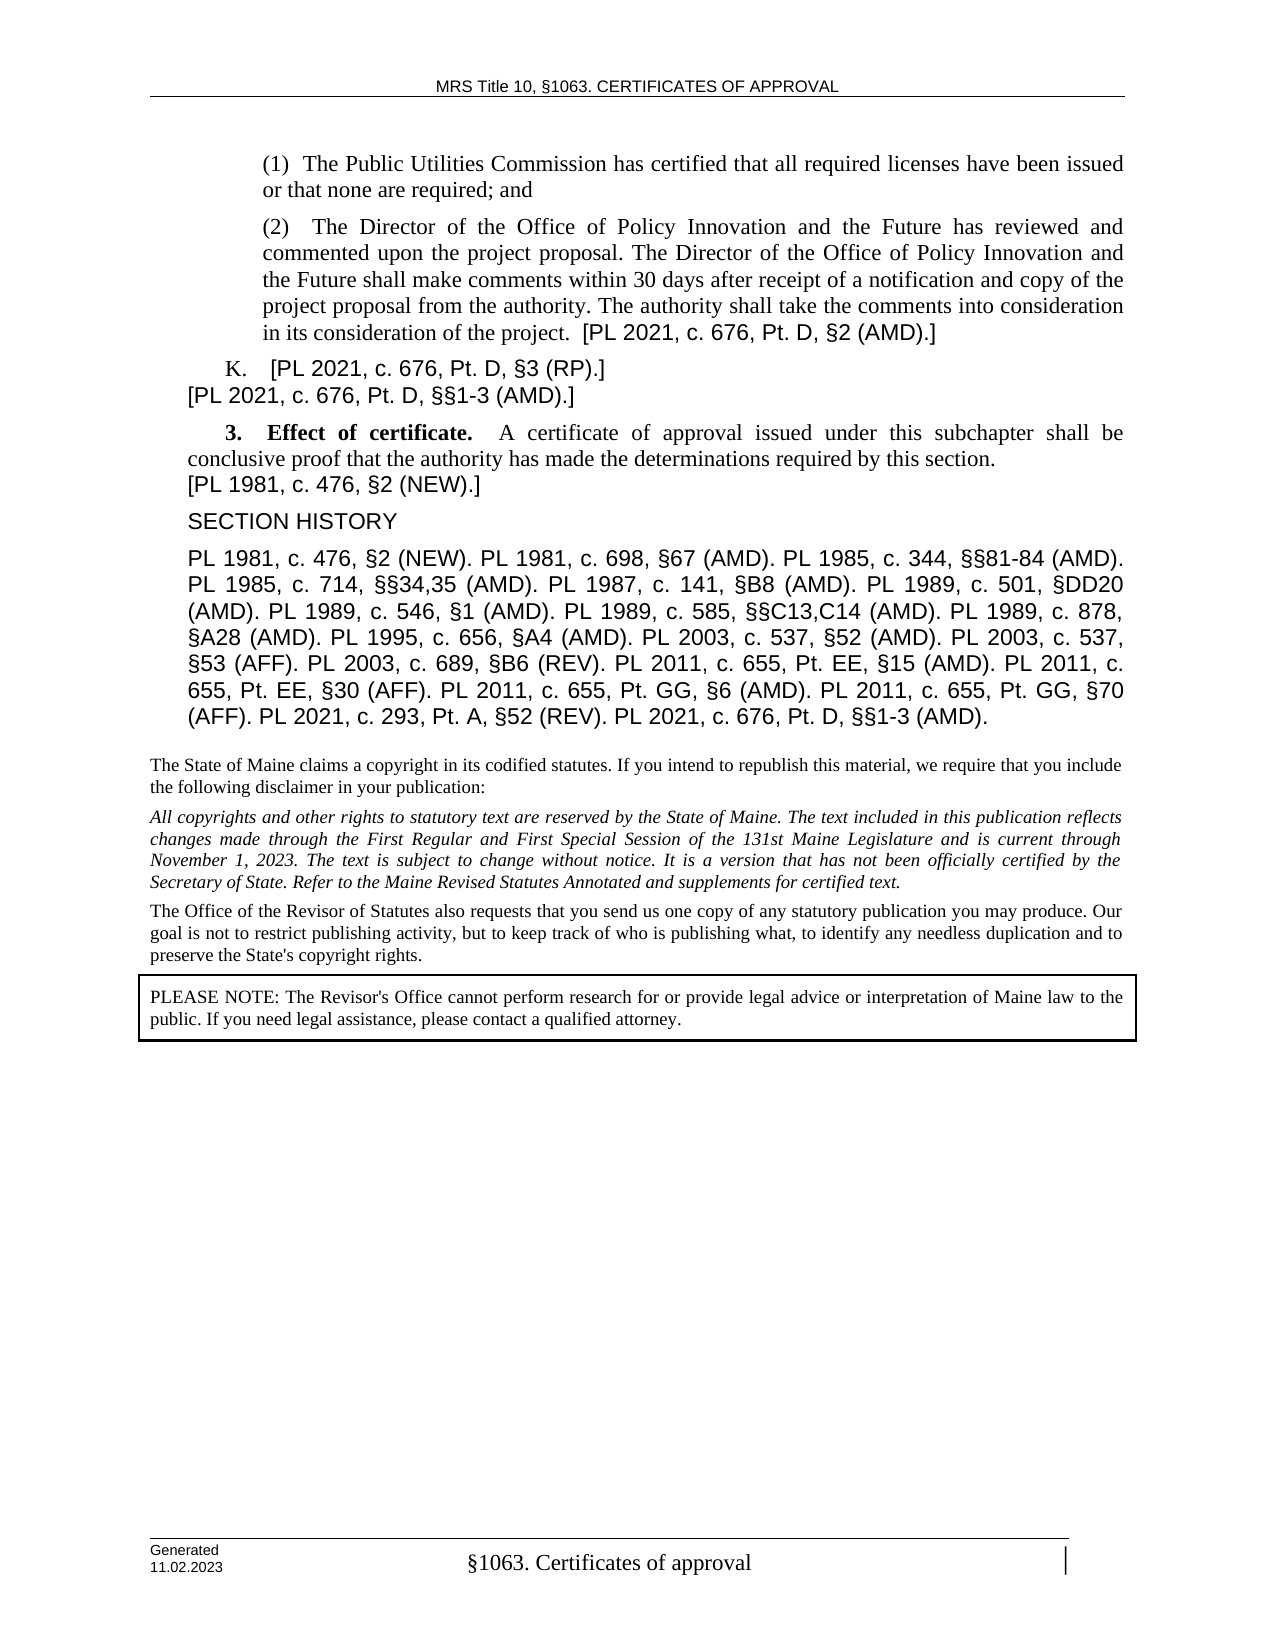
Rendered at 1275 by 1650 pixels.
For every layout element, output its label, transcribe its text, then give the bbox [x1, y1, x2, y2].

text The State of Maine claims a copyright in its codified statutes. If you intend to republish this material, we require that you include the following disclaimer in your publication: [150, 754, 1125, 797]
text SECTION HISTORY [187, 508, 1125, 534]
text (1) The Public Utilities Commission has certified that all required licenses have been issued or that none are required; and [262, 150, 1125, 203]
text 3. Effect of certificate. A certificate of approval issued under this subchapter shall be conclusive proof that the authority has made the determinations required by this section. [187, 419, 1125, 471]
text [PL 2021, c. 676, Pt. D, §§1-3 (AMD).] [187, 382, 1125, 408]
text PLEASE NOTE: The Revisor's Office cannot perform research for or provide legal advice or interpretation of Maine law to the public. If you need legal assistance, please contact a qualified attorney. [140, 976, 1135, 1039]
text All copyrights and other rights to statutory text are reserved by the State of Maine. The text included in this publication reflects changes made through the First Regular and First Special Session of the 131st Maine Legislature and is current through November 1, 2023 . The text is subject to change without notice. It is a version that has not been officially certified by the Secretary of State. Refer to the Maine Revised Statutes Annotated and supplements for certified text. [150, 806, 1125, 892]
text K. [PL 2021, c. 676, Pt. D, §3 (RP).] [225, 355, 1125, 382]
text PL 1981, c. 476, §2 (NEW). PL 1981, c. 698, §67 (AMD). PL 1985, c. 344, §§81-84 (AMD). PL 1985, c. 714, §§34,35 (AMD). PL 1987, c. 141, §B8 (AMD). PL 1989, c. 501, §DD20 (AMD). PL 1989, c. 546, §1 (AMD). PL 1989, c. 585, §§C13,C14 (AMD). PL 1989, c. 878, §A28 (AMD). PL 1995, c. 656, §A4 (AMD). PL 2003, c. 537, §52 (AMD). PL 2003, c. 537, §53 (AFF). PL 2003, c. 689, §B6 (REV). PL 2011, c. 655, Pt. EE, §15 (AMD). PL 2011, c. 655, Pt. EE, §30 (AFF). PL 2011, c. 655, Pt. GG, §6 (AMD). PL 2011, c. 655, Pt. GG, §70 (AFF). PL 2021, c. 293, Pt. A, §52 (REV). PL 2021, c. 676, Pt. D, §§1-3 (AMD). [187, 545, 1125, 729]
text The Office of the Revisor of Statutes also requests that you send us one copy of any statutory publication you may produce. Our goal is not to restrict publishing activity, but to keep track of who is publishing what, to identify any needless duplication and to preserve the State's copyright rights. [150, 900, 1125, 965]
text (2) The Director of the Office of Policy Innovation and the Future has reviewed and commented upon the project proposal. The Director of the Office of Policy Innovation and the Future shall make comments within 30 days after receipt of a notification and copy of the project proposal from the authority. The authority shall take the comments into consideration in its consideration of the project. [PL 2021, c. 676, Pt. D, §2 (AMD).] [262, 213, 1125, 345]
text [PL 1981, c. 476, §2 (NEW).] [187, 471, 1125, 498]
